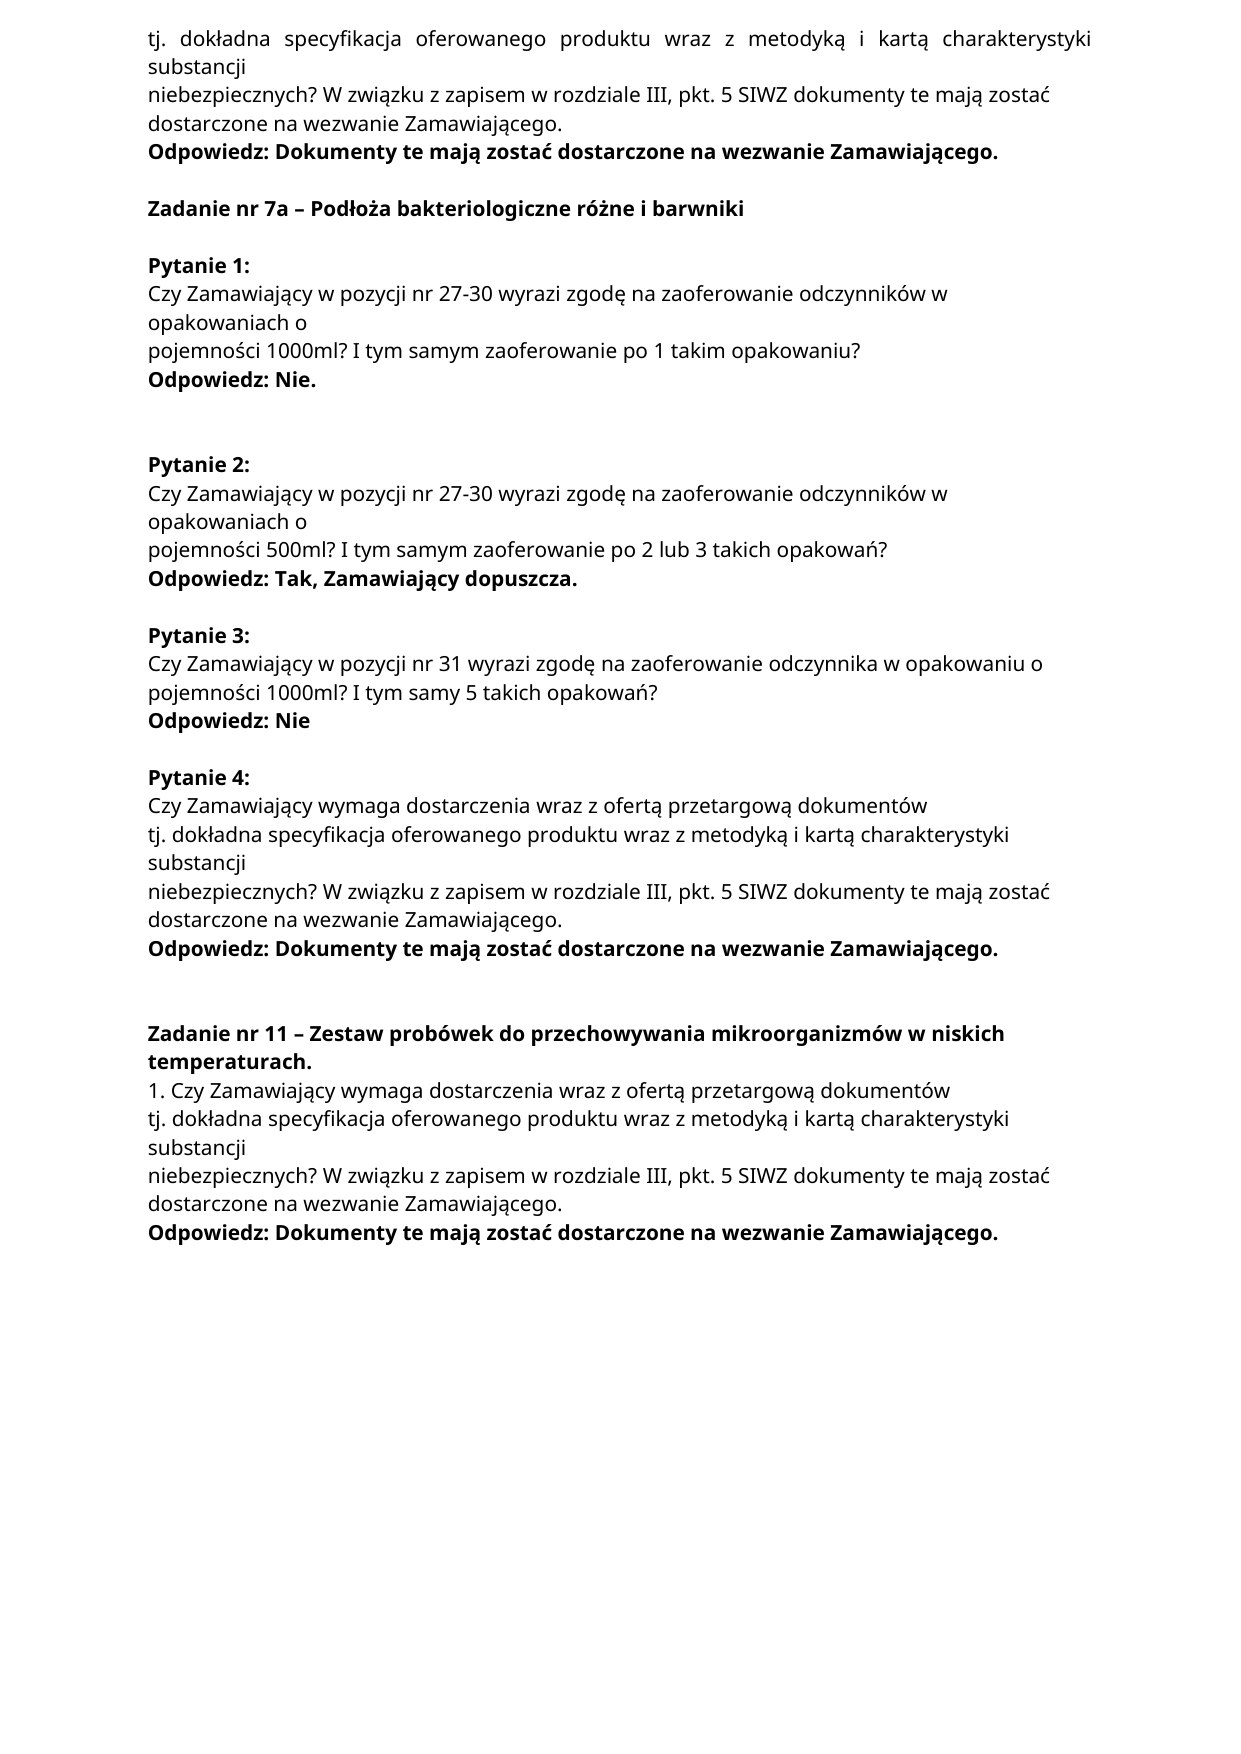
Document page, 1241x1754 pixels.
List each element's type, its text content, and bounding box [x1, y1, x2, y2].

text Odpowiedz: Dokumenty te mają zostać dostarczone na wezwanie Zamawiającego. [148, 137, 1092, 166]
text dostarczone na wezwanie Zamawiającego. [148, 1189, 1092, 1218]
text Pytanie 2: [148, 450, 1092, 479]
text Pytanie 3: [148, 621, 1092, 649]
text Czy Zamawiający w pozycji nr 27-30 wyrazi zgodę na zaoferowanie odczynników w opakowaniach o [148, 479, 1092, 536]
text Czy Zamawiający w pozycji nr 31 wyrazi zgodę na zaoferowanie odczynnika w opakowaniu o [148, 649, 1092, 678]
text tj. dokładna specyfikacja oferowanego produktu wraz z metodyką i kartą charakterystyki substancji [148, 24, 1092, 81]
text Czy Zamawiający wymaga dostarczenia wraz z ofertą przetargową dokumentów [148, 791, 1092, 820]
text tj. dokładna specyfikacja oferowanego produktu wraz z metodyką i kartą charakterystyki substancji [148, 1104, 1092, 1161]
text Zadanie nr 7a – Podłoża bakteriologiczne różne i barwniki [148, 194, 1092, 223]
text Czy Zamawiający w pozycji nr 27-30 wyrazi zgodę na zaoferowanie odczynników w opakowaniach o [148, 279, 1092, 336]
text Odpowiedz: Dokumenty te mają zostać dostarczone na wezwanie Zamawiającego. [148, 934, 1092, 962]
text Pytanie 1: [148, 251, 1092, 279]
text Zadanie nr 11 – Zestaw probówek do przechowywania mikroorganizmów w niskich temperaturach. [148, 1019, 1092, 1076]
text niebezpiecznych? W związku z zapisem w rozdziale III, pkt. 5 SIWZ dokumenty te mają zostać dostarczone na wezwanie Zamawiającego. [148, 81, 1092, 137]
text pojemności 500ml? I tym samym zaoferowanie po 2 lub 3 takich opakowań? [148, 536, 1092, 564]
text niebezpiecznych? W związku z zapisem w rozdziale III, pkt. 5 SIWZ dokumenty te mają zostać [148, 877, 1092, 905]
text Odpowiedz: Dokumenty te mają zostać dostarczone na wezwanie Zamawiającego. [148, 1218, 1092, 1246]
text Odpowiedz: Nie. [148, 365, 1092, 393]
text Odpowiedz: Nie [148, 706, 1092, 734]
text 1. Czy Zamawiający wymaga dostarczenia wraz z ofertą przetargową dokumentów [148, 1076, 1092, 1104]
text Pytanie 4: [148, 763, 1092, 791]
text Odpowiedz: Tak, Zamawiający dopuszcza. [148, 564, 1092, 592]
text pojemności 1000ml? I tym samy 5 takich opakowań? [148, 678, 1092, 706]
text tj. dokładna specyfikacja oferowanego produktu wraz z metodyką i kartą charakterystyki substancji [148, 820, 1092, 877]
text niebezpiecznych? W związku z zapisem w rozdziale III, pkt. 5 SIWZ dokumenty te mają zostać [148, 1161, 1092, 1189]
text dostarczone na wezwanie Zamawiającego. [148, 905, 1092, 934]
text pojemności 1000ml? I tym samym zaoferowanie po 1 takim opakowaniu? [148, 336, 1092, 365]
